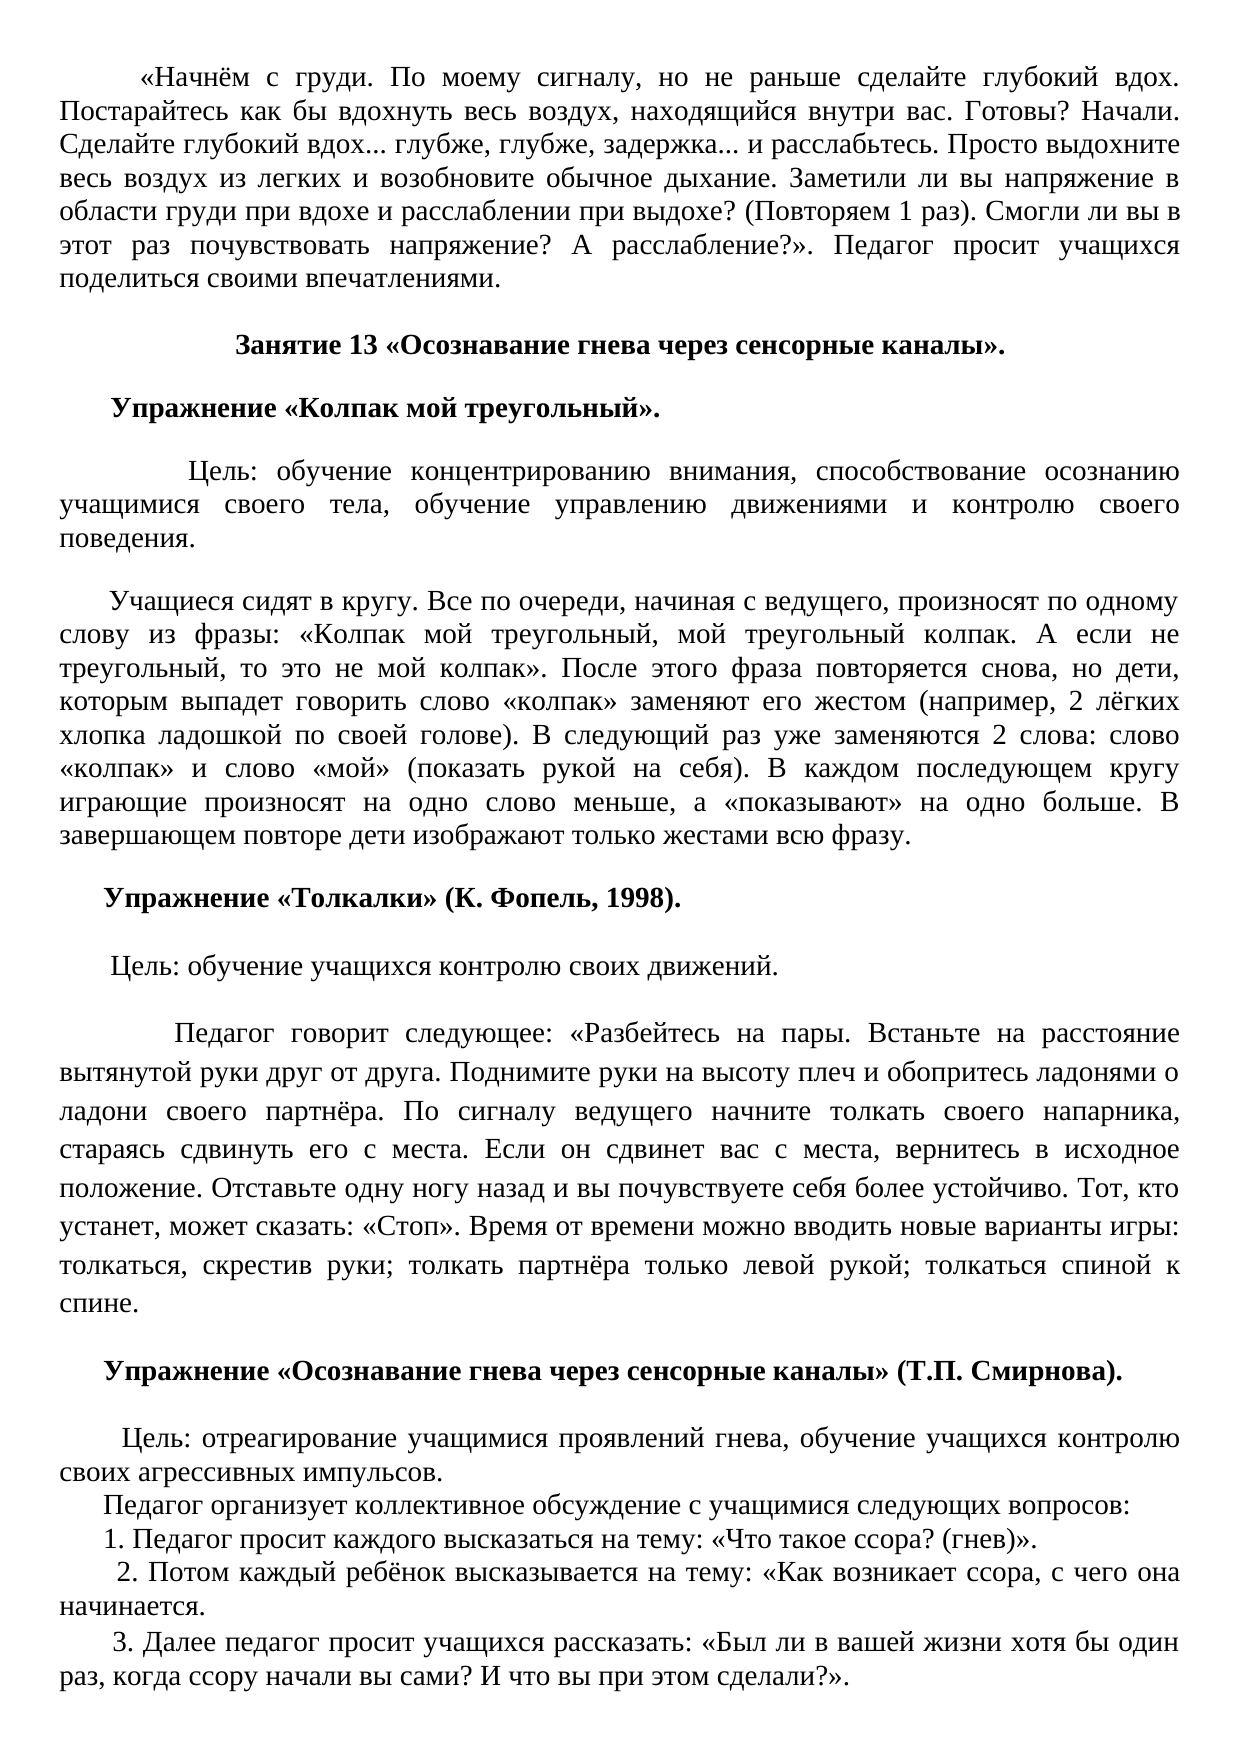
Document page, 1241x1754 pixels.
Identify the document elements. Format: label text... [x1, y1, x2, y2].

text Цель: отреагирование учащимися проявлений гнева, обучение учащихся контролю своих агрессивных импульсов. [59, 1420, 1181, 1487]
text Учащиеся сидят в кругу. Все по очереди, начиная с ведущего, произносят по одному слову из фразы: «Колпак мой треугольный, мой треугольный колпак. А если не треугольный, то это не мой колпак». После этого фраза повторяется снова, но дети, которым выпадет говорить слово «колпак» заменяют его жестом (например, 2 лёгких хлопка ладошкой по своей голове). В следующий раз уже заменяются 2 слова: слово «колпак» и слово «мой» (показать рукой на себя). В каждом последующем кругу играющие произносят на одно слово меньше, а «показывают» на одно больше. В завершающем повторе дети изображают только жестами всю фразу. [59, 583, 1181, 851]
text Цель: обучение учащихся контролю своих движений. [59, 948, 1181, 981]
text Упражнение «Осознавание гнева через сенсорные каналы» (Т.П. Смирнова). [59, 1353, 1181, 1387]
text Педагог организует коллективное обсуждение с учащимися следующих вопросов: [59, 1487, 1181, 1521]
text Упражнение «Толкалки» (К. Фопель, 1998). [59, 880, 1181, 914]
text Цель: обучение концентрированию внимания, способствование осознанию учащимися своего тела, обучение управлению движениями и контролю своего поведения. [59, 453, 1181, 553]
text Педагог говорит следующее: «Разбейтесь на пары. Встаньте на расстояние вытянутой руки друг от друга. Поднимите руки на высоту плеч и обопритесь ладонями о ладони своего партнёра. По сигналу ведущего начните толкать своего напарника, стараясь сдвинуть его с места. Если он сдвинет вас с места, вернитесь в исходное положение. Отставьте одну ногу назад и вы почувствуете себя более устойчиво. Тот, кто устанет, может сказать: «Стоп». Время от времени можно вводить новые варианты игры: толкаться, скрестив руки; толкать партнёра только левой рукой; толкаться спиной к спине. [59, 1016, 1181, 1319]
text «Начнём с груди. По моему сигналу, но не раньше сделайте глубокий вдох. Постарайтесь как бы вдохнуть весь воздух, находящийся внутри вас. Готовы? Начали. Сделайте глубокий вдох... глубже, глубже, задержка... и расслабьтесь. Просто выдохните весь воздух из легких и возобновите обычное дыхание. Заметили ли вы напряжение в области груди при вдохе и расслаблении при выдохе? (Повторяем 1 раз). Смогли ли вы в этот раз почувствовать напряжение? А расслабление?». Педагог просит учащихся поделиться своими впечатлениями. [59, 59, 1181, 294]
text Занятие 13 «Осознавание гнева через сенсорные каналы». [59, 327, 1181, 361]
text 2. Потом каждый ребёнок высказывается на тему: «Как возникает ссора, с чего она начинается. [59, 1554, 1181, 1621]
text 1. Педагог просит каждого высказаться на тему: «Что такое ссора? (гнев)». [59, 1521, 1181, 1554]
text 3. Далее педагог просит учащихся рассказать: «Был ли в вашей жизни хотя бы один раз, когда ссору начали вы сами? И что вы при этом сделали?». [59, 1624, 1181, 1691]
text Упражнение «Колпак мой треугольный». [59, 390, 1181, 424]
